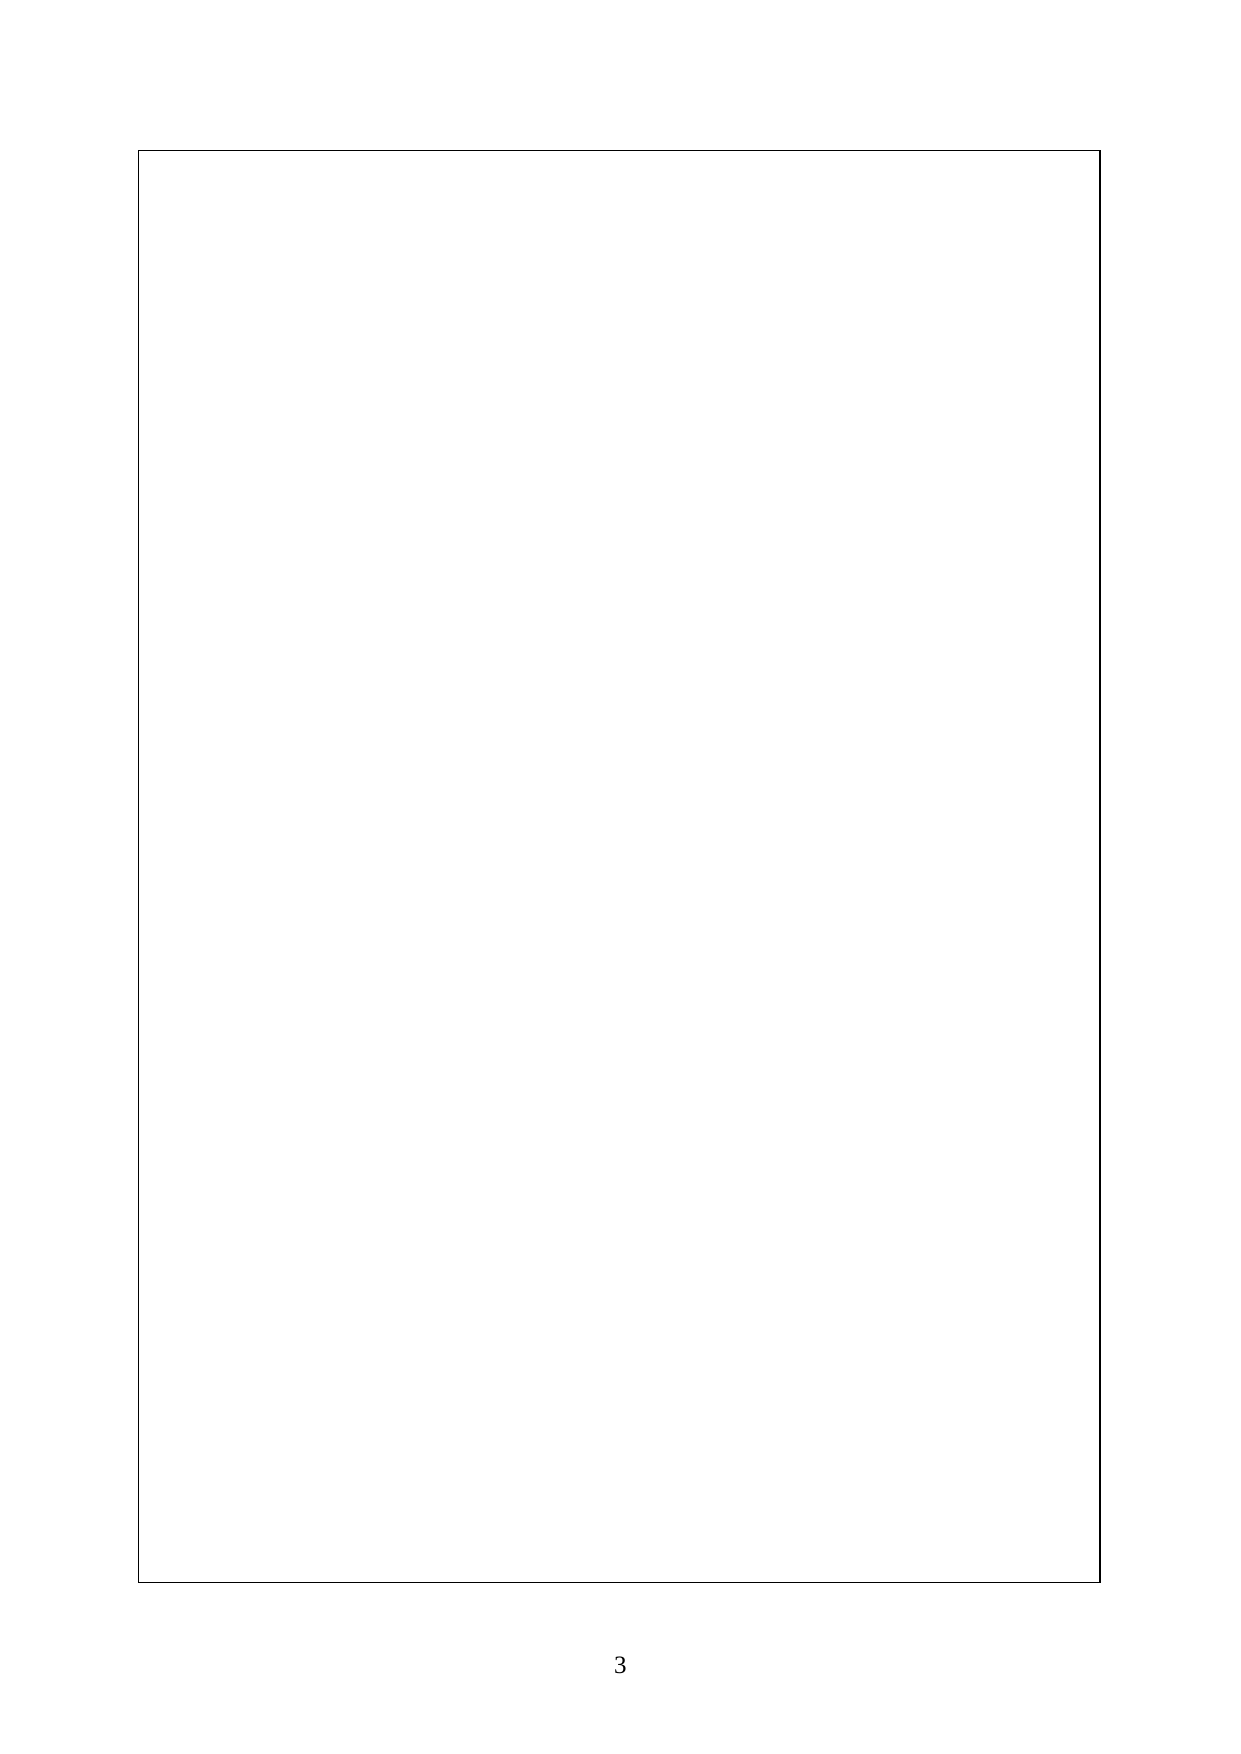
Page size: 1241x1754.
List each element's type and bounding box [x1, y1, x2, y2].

table_header [139, 151, 1099, 1582]
